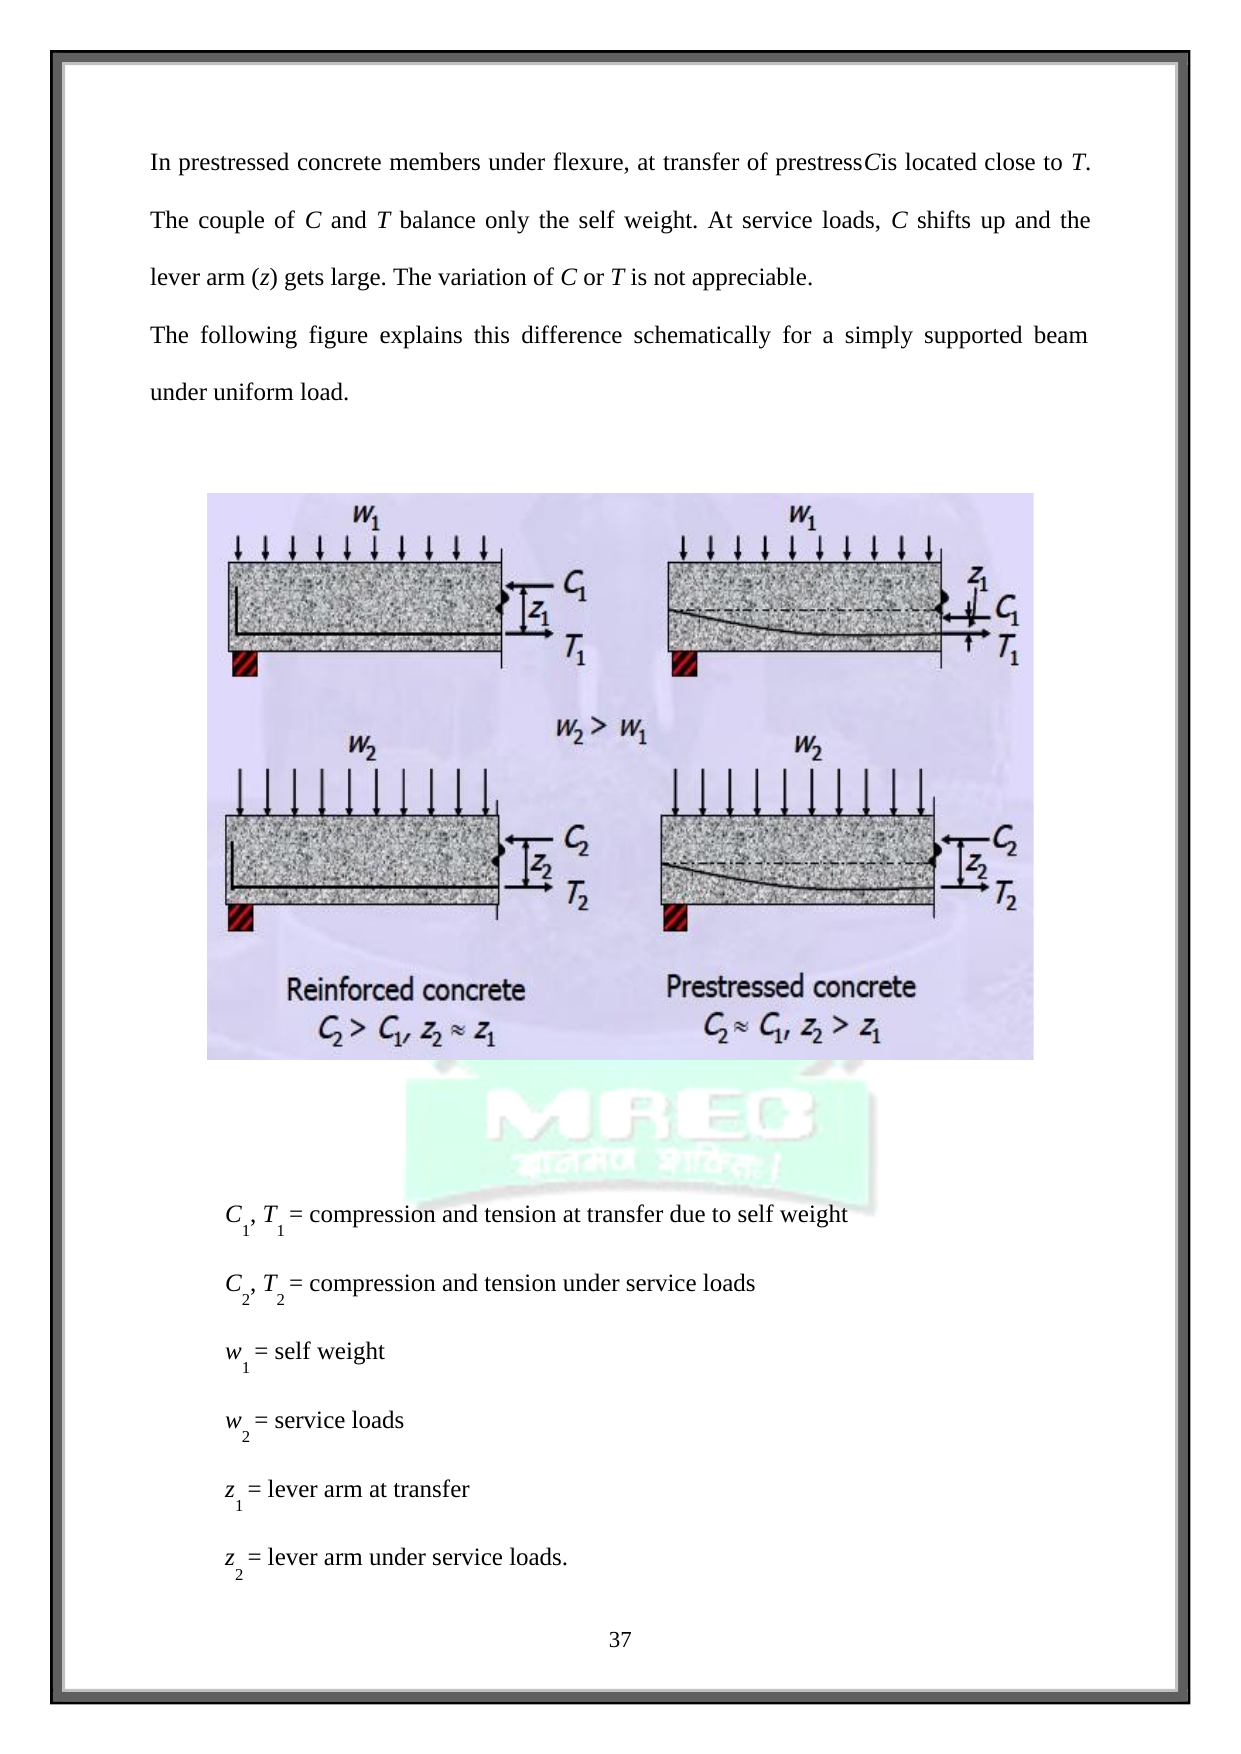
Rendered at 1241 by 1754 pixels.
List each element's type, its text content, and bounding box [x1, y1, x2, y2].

text z2 = lever arm under service loads. [225, 1542, 1159, 1584]
text w2 = service loads [225, 1405, 1159, 1446]
text C2, T2 = compression and tension under service loads [225, 1268, 1159, 1309]
text In prestressed concrete members under flexure, at transfer of prestressCis located close to T. The couple of C and T balance only the self weight. At service loads, C shifts up and the lever arm (z) gets large. The variation of C or T is not appreciable. [150, 147, 1091, 291]
text z1 = lever arm at transfer [225, 1474, 1159, 1515]
text w1 = self weight [225, 1336, 1159, 1378]
text The following figure explains this difference schematically for a simply supported beam under uniform load. [150, 320, 1089, 406]
text C1, T1 = compression and tension at transfer due to self weight [225, 1199, 1159, 1240]
picture [207, 493, 1034, 1060]
